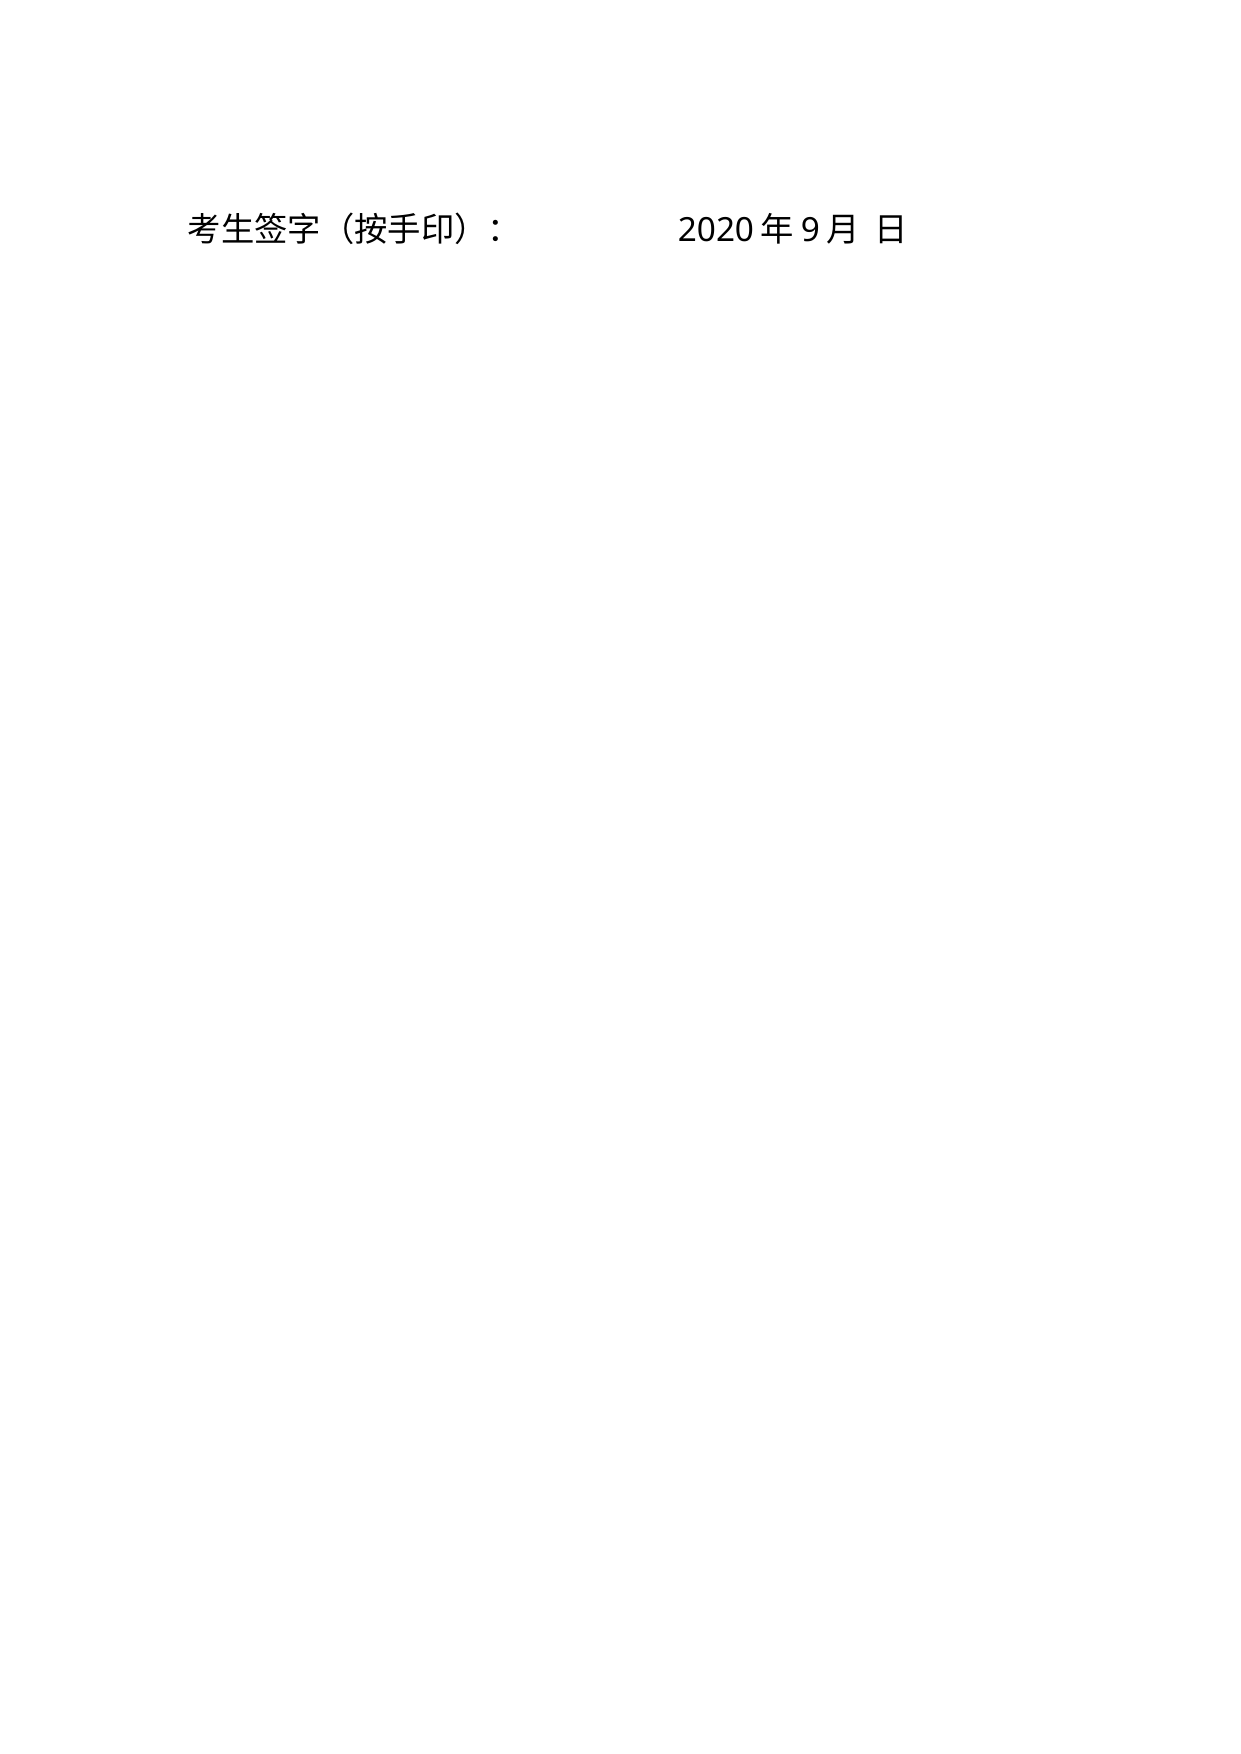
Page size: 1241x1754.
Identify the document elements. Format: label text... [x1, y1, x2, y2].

text 考生签字（按手印）： 2020年9月 日 [187, 194, 1053, 259]
